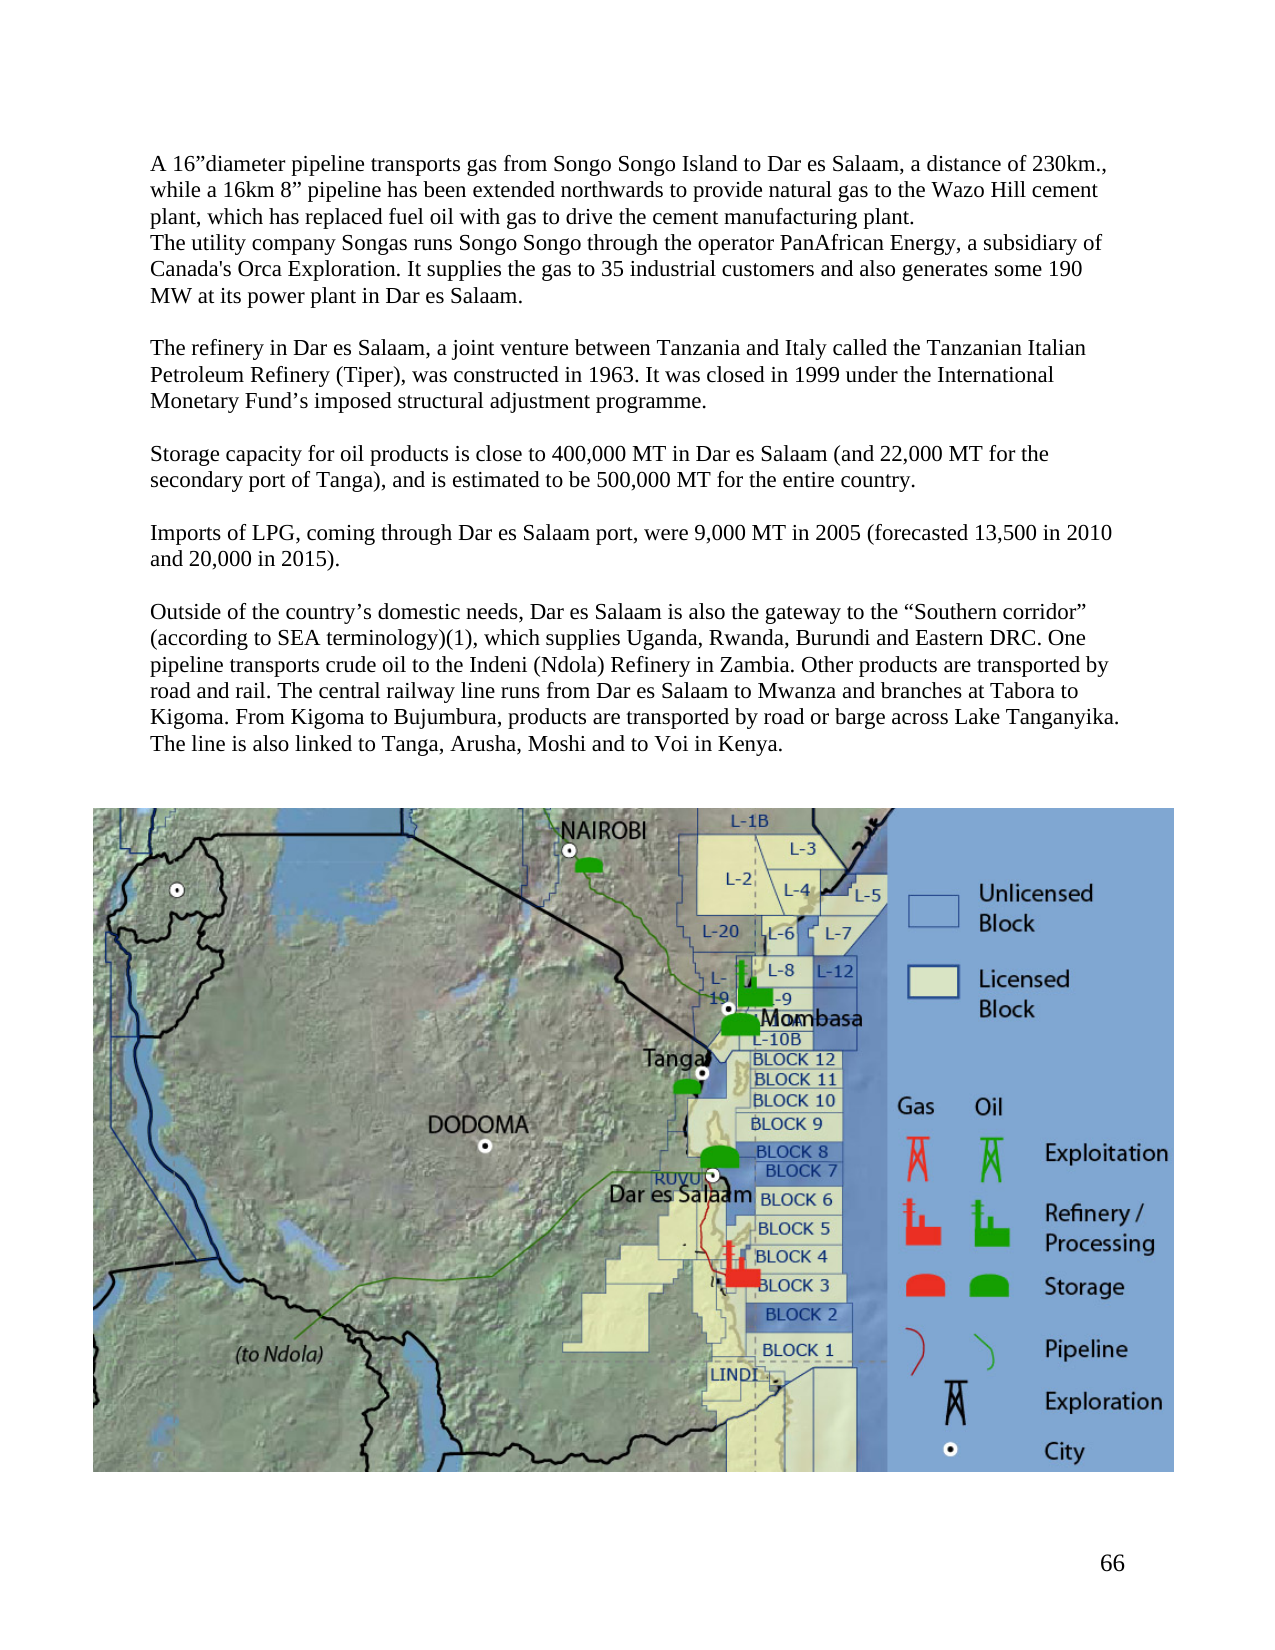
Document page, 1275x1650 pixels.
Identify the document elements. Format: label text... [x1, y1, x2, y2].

text Imports of LPG, coming through Dar es Salaam port, were 9,000 MT in 2005 (forecasted 13,500 in 2010 and 20,000 in 2015). [150, 545, 1125, 598]
text A 16”diameter pipeline transports gas from Songo Songo Island to Dar es Salaam, a distance of 230km., while a 16km 8” pipeline has been extended northwards to provide natural gas to the Wazo Hill cement plant, which has replaced fuel oil with gas to drive the cement manufacturing plant. [150, 176, 1125, 255]
picture [93, 835, 1174, 1498]
text Storage capacity for oil products is close to 400,000 MT in Dar es Salaam (and 22,000 MT for the secondary port of Tanga), and is estimated to be 500,000 MT for the entire country. [150, 466, 1125, 519]
text The refinery in Dar es Salaam, a joint venture between Tanzania and Italy called the Tanzanian Italian Petroleum Refinery (Tiper), was constructed in 1963. It was closed in 1999 under the International Monetary Fund’s imposed structural adjustment programme. [150, 361, 1125, 440]
text The utility company Songas runs Songo Songo through the operator PanAfrican Energy, a subsidiary of Canada's Orca Exploration. It supplies the gas to 35 industrial customers and also generates some 190 MW at its power plant in Dar es Salaam. [150, 255, 1125, 334]
text Outside of the country’s domestic needs, Dar es Salaam is also the gateway to the “Southern corridor” (according to SEA terminology)(1), which supplies Uganda, Rwanda, Burundi and Eastern DRC. One pipeline transports crude oil to the Indeni (Ndola) Refinery in Zambia. Other products are transported by road and rail. The central railway line runs from Dar es Salaam to Mwanza and branches at Tabora to Kigoma. From Kigoma to Bujumbura, products are transported by road or barge across Lake Tanganyika. The line is also linked to Tanga, Arusha, Moshi and to Voi in Kenya. [150, 624, 1125, 782]
